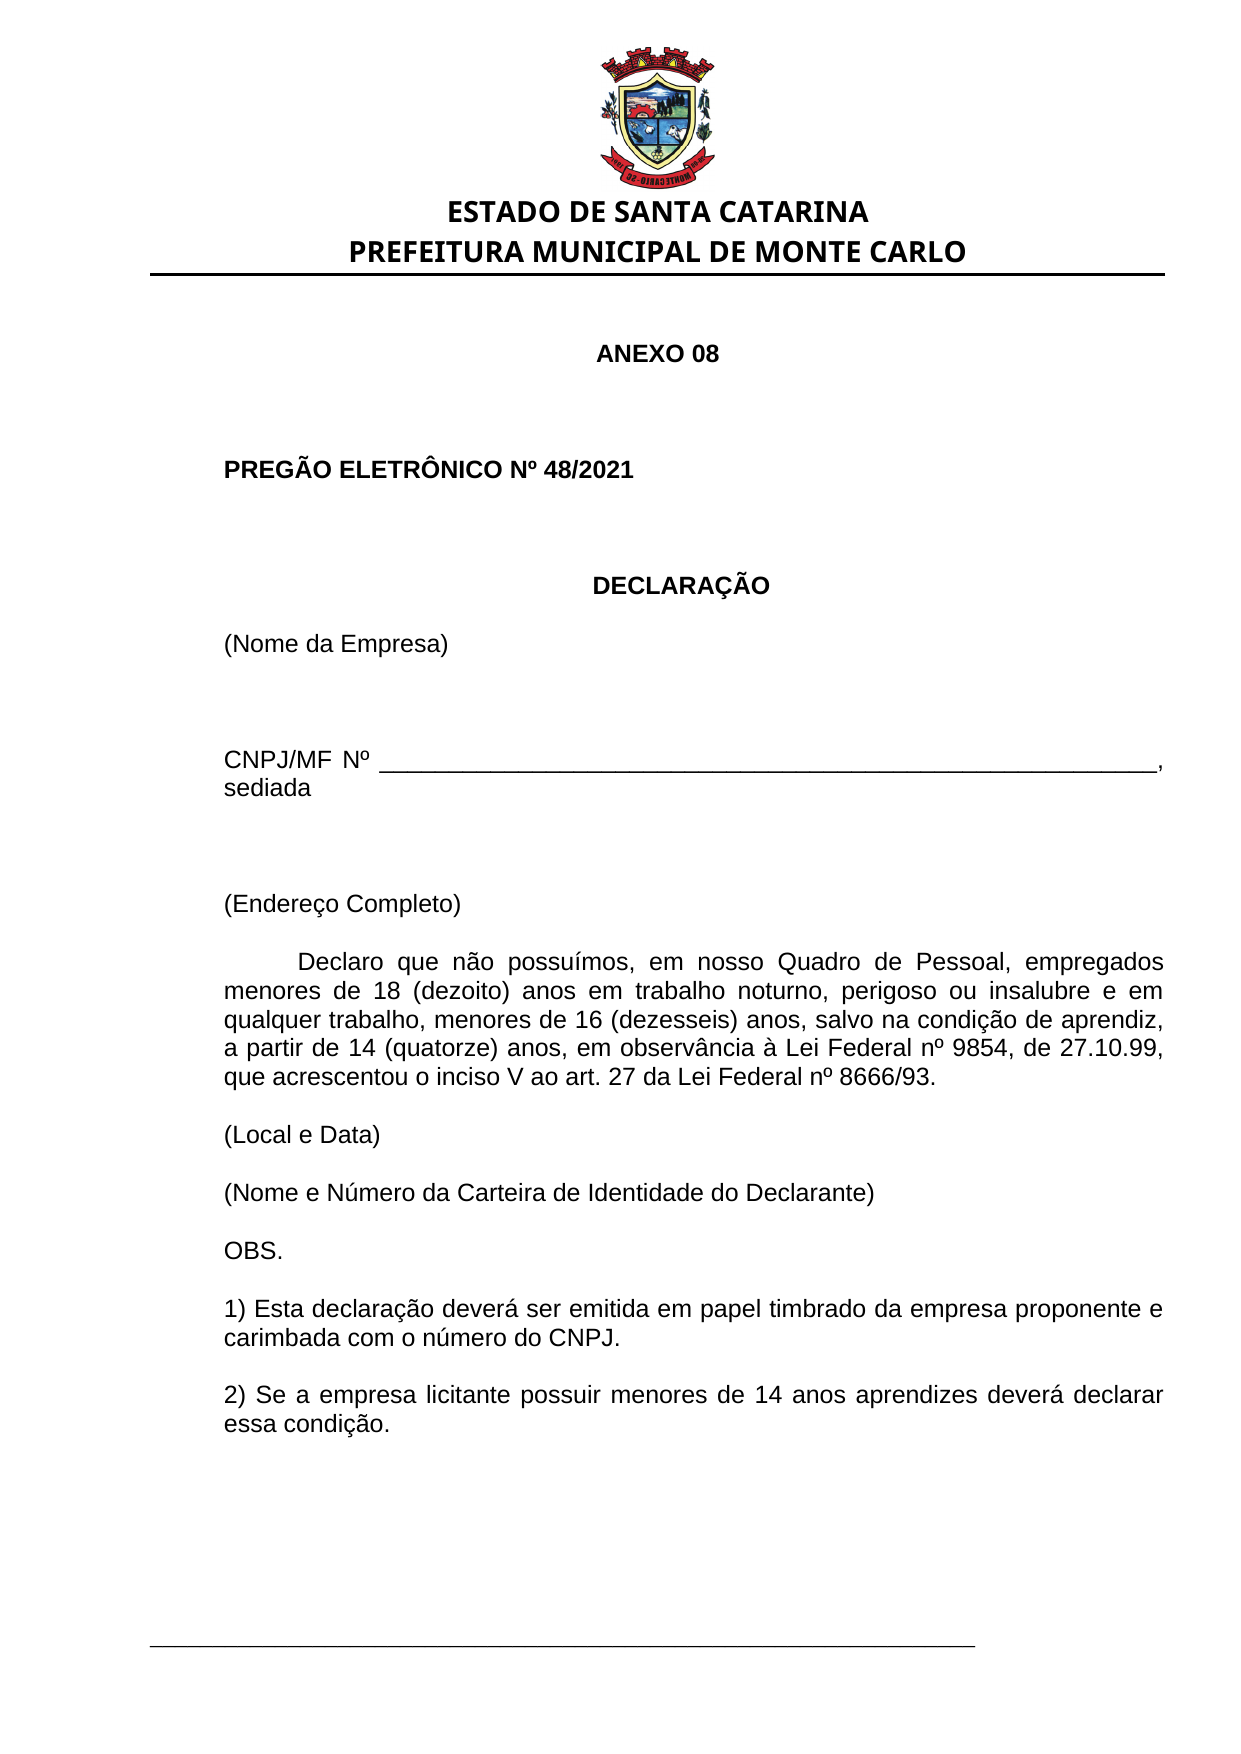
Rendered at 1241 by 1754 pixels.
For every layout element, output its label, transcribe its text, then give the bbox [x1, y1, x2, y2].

text 1) Esta declaração deverá ser emitida em papel timbrado da empresa proponente e carimbada com o número do CNPJ. [224, 1294, 1165, 1351]
text ANEXO 08 [150, 339, 1165, 368]
text 2) Se a empresa licitante possuir menores de 14 anos aprendizes deverá declarar essa condição. [224, 1380, 1165, 1438]
text (Endereço Completo) [150, 889, 1165, 918]
text PREGÃO ELETRÔNICO Nº 48/2021 [150, 455, 1165, 484]
text (Nome e Número da Carteira de Identidade do Declarante) [150, 1178, 1165, 1207]
text CNPJ/MF Nº ________________________________________________________, sediada [224, 744, 1165, 802]
picture [600, 46, 715, 192]
text (Local e Data) [150, 1120, 1165, 1149]
text Declaro que não possuímos, em nosso Quadro de Pessoal, empregados menores de 18 (dezoito) anos em trabalho noturno, perigoso ou insalubre e em qualquer trabalho, menores de 16 (dezesseis) anos, salvo na condição de aprendiz, a partir de 14 (quatorze) anos, em observância à Lei Federal nº 9854, de 27.10.99, que acrescentou o inciso V ao art. 27 da Lei Federal nº 8666/93. [224, 947, 1165, 1091]
text OBS. [224, 1236, 1165, 1264]
text DECLARAÇÃO [519, 571, 1165, 599]
text (Nome da Empresa) [150, 629, 1165, 657]
